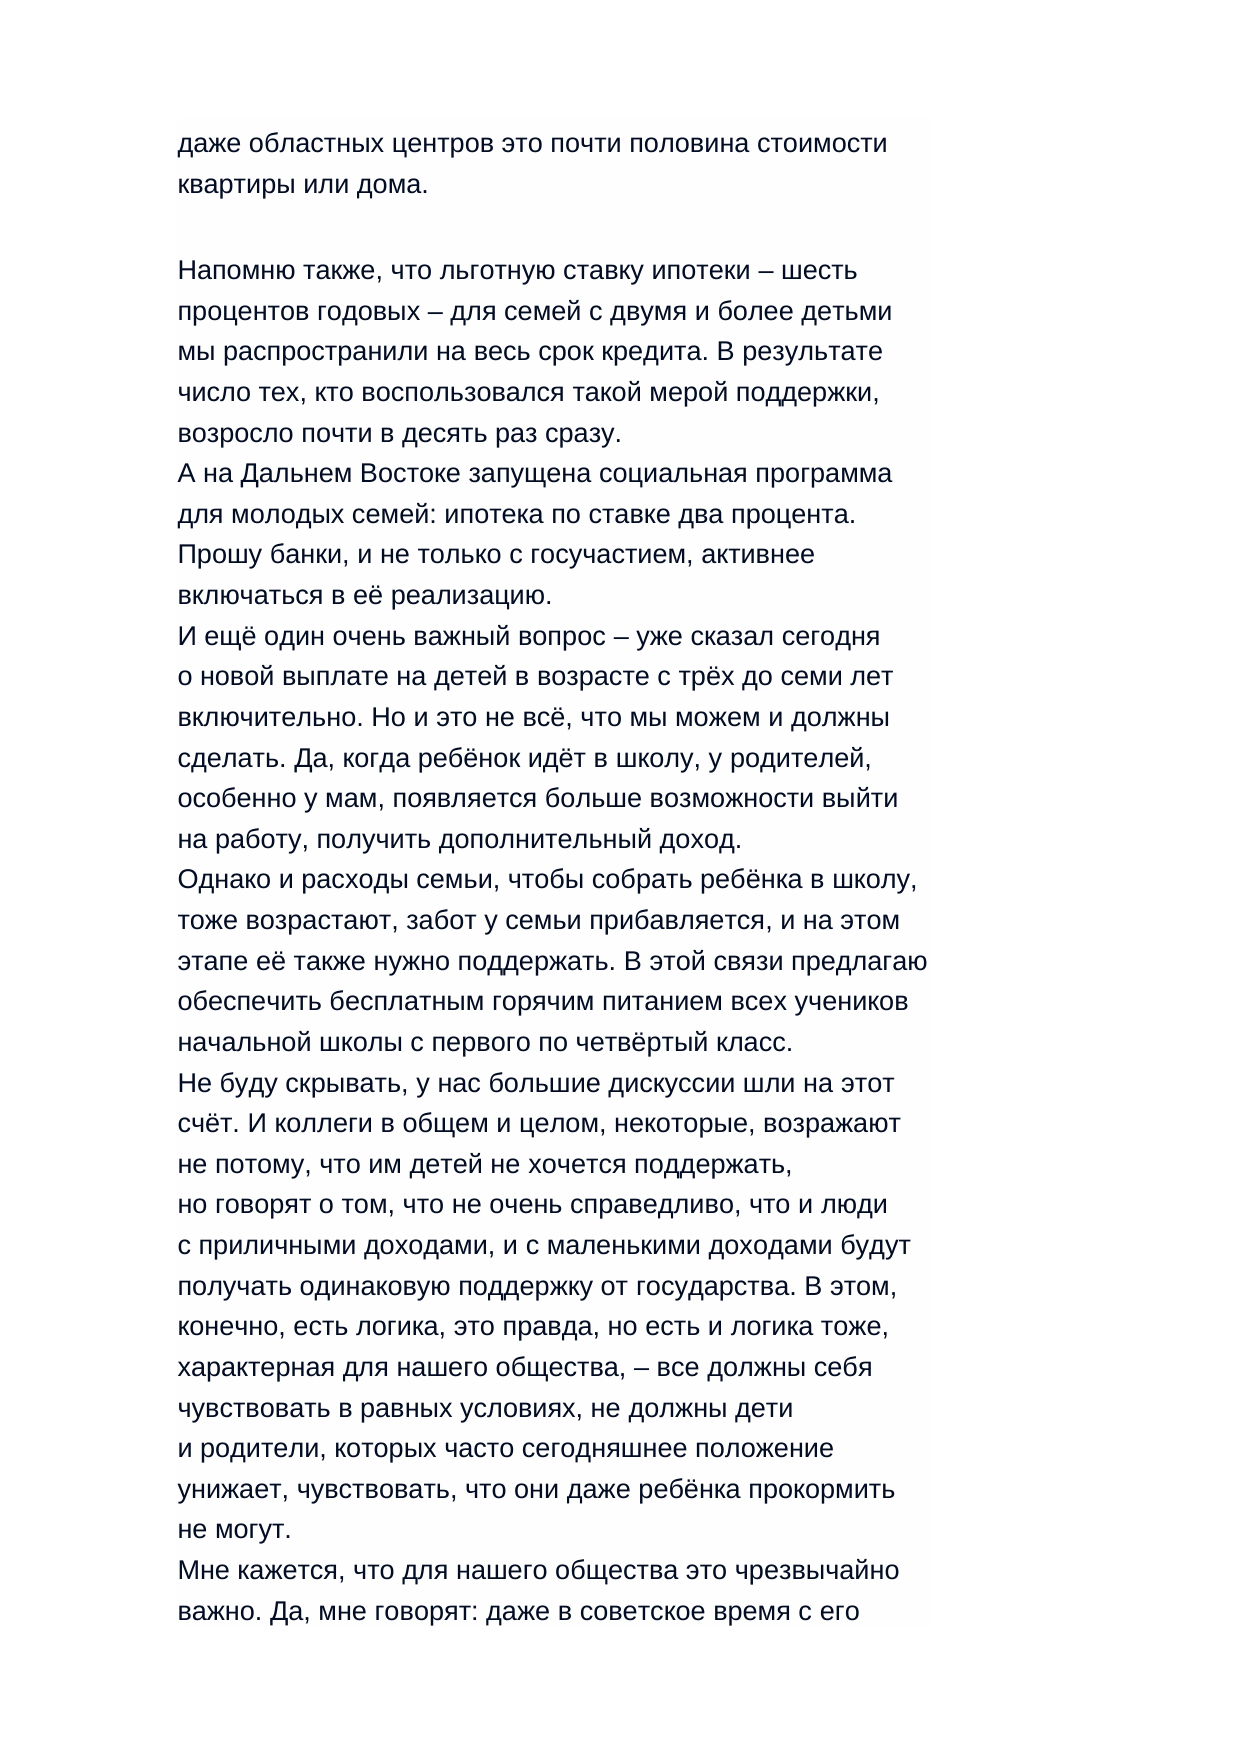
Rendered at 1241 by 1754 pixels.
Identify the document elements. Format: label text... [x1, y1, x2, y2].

text И ещё один очень важный вопрос – уже сказал сегодня о новой выплате на детей в возрасте с трёх до семи лет включительно. Но и это не всё, что мы можем и должны сделать. Да, когда ребёнок идёт в школу, у родителей, особенно у мам, появляется больше возможности выйти на работу, получить дополнительный доход. Однако и расходы семьи, чтобы собрать ребёнка в школу, тоже возрастают, забот у семьи прибавляется, и на этом этапе её также нужно поддержать. В этой связи предлагаю обеспечить бесплатным горячим питанием всех учеников начальной школы с первого по четвёртый класс. [177, 610, 933, 1057]
text Напомню также, что льготную ставку ипотеки – шесть процентов годовых – для семей с двумя и более детьми мы распространили на весь срок кредита. В результате число тех, кто воспользовался такой мерой поддержки, возросло почти в десять раз сразу. [177, 245, 933, 448]
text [177, 118, 933, 199]
text Не буду скрывать, у нас большие дискуссии шли на этот счёт. И коллеги в общем и целом, некоторые, возражают не потому, что им детей не хочется поддержать, но говорят о том, что не очень справедливо, что и люди с приличными доходами, и с маленькими доходами будут получать одинаковую поддержку от государства. В этом, конечно, есть логика, это правда, но есть и логика тоже, характерная для нашего общества, – все должны себя чувствовать в равных условиях, не должны дети и родители, которых часто сегодняшнее положение унижает, чувствовать, что они даже ребёнка прокормить не могут. [177, 1057, 933, 1545]
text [177, 1545, 933, 1626]
text А на Дальнем Востоке запущена социальная программа для молодых семей: ипотека по ставке два процента. Прошу банки, и не только с госучастием, активнее включаться в её реализацию. [177, 448, 933, 610]
